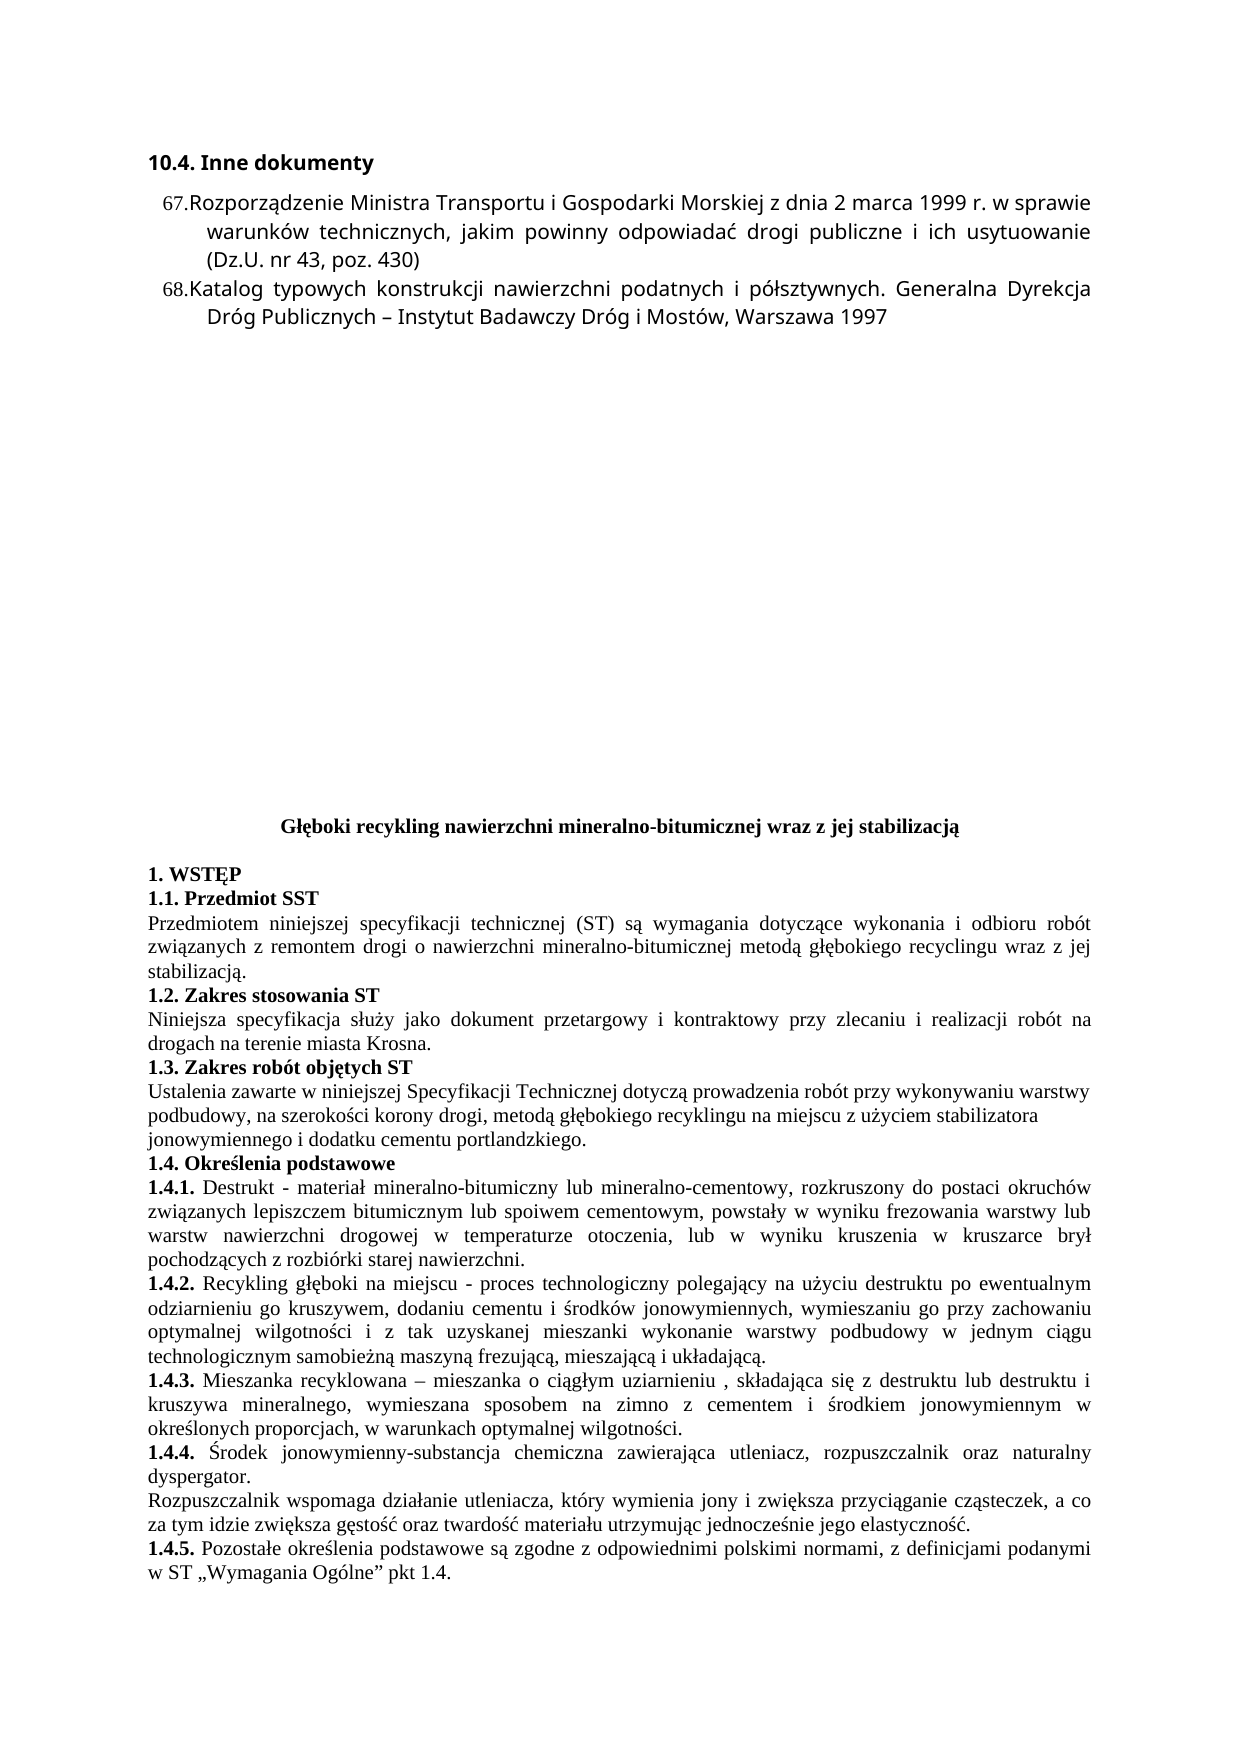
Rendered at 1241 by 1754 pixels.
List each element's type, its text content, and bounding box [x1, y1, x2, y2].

subtitle 10.4. Inne dokumenty [148, 148, 1093, 176]
text Głęboki recykling nawierzchni mineralno-bitumicznej wraz z jej stabilizacją [148, 814, 1093, 838]
text podbudowy, na szerokości korony drogi, metodą głębokiego recyklingu na miejscu z użyciem stabilizatora [148, 1103, 1093, 1127]
text 1.4.5. Pozostałe określenia podstawowe są zgodne z odpowiednimi polskimi normami, z definicjami podanymi w ST „Wymagania Ogólne” pkt 1.4. [148, 1536, 1093, 1584]
text 1.4.1. Destrukt - materiał mineralno-bitumiczny lub mineralno-cementowy, rozkruszony do postaci okruchów związanych lepiszczem bitumicznym lub spoiwem cementowym, powstały w wyniku frezowania warstwy lub warstw nawierzchni drogowej w temperaturze otoczenia, lub w wyniku kruszenia w kruszarce brył pochodzących z rozbiórki starej nawierzchni. [148, 1175, 1093, 1271]
text 1.4.4. Środek jonowymienny-substancja chemiczna zawierająca utleniacz, rozpuszczalnik oraz naturalny dyspergator. [148, 1440, 1093, 1488]
text Ustalenia zawarte w niniejszej Specyfikacji Technicznej dotyczą prowadzenia robót przy wykonywaniu warstwy [148, 1079, 1093, 1103]
text 1.1. Przedmiot SST [148, 886, 1093, 910]
text 1.2. Zakres stosowania ST [148, 983, 1093, 1007]
text Niniejsza specyfikacja służy jako dokument przetargowy i kontraktowy przy zlecaniu i realizacji robót na drogach na terenie miasta Krosna. [148, 1007, 1093, 1055]
text 1.4.3. Mieszanka recyklowana – mieszanka o ciągłym uziarnieniu , składająca się z destruktu lub destruktu i kruszywa mineralnego, wymieszana sposobem na zimno z cementem i środkiem jonowymiennym w określonych proporcjach, w warunkach optymalnej wilgotności. [148, 1368, 1093, 1440]
text jonowymiennego i dodatku cementu portlandzkiego. [148, 1127, 1093, 1151]
text 1.4.2. Recykling głęboki na miejscu - proces technologiczny polegający na użyciu destruktu po ewentualnym odziarnieniu go kruszywem, dodaniu cementu i środków jonowymiennych, wymieszaniu go przy zachowaniu optymalnej wilgotności i z tak uzyskanej mieszanki wykonanie warstwy podbudowy w jednym ciągu technologicznym samobieżną maszyną frezującą, mieszającą i układającą. [148, 1271, 1093, 1368]
list Rozporządzenie Ministra Transportu i Gospodarki Morskiej z dnia 2 marca 1999 r. w sprawie warunków technicznych, jakim powinny odpowiadać drogi publiczne i ich usytuowanie (Dz.U. nr 43, poz. 430) [162, 188, 1093, 274]
text 1.3. Zakres robót objętych ST [148, 1055, 1093, 1079]
text Rozpuszczalnik wspomaga działanie utleniacza, który wymienia jony i zwiększa przyciąganie cząsteczek, a co za tym idzie zwiększa gęstość oraz twardość materiału utrzymując jednocześnie jego elastyczność. [148, 1488, 1093, 1536]
text 1.4. Określenia podstawowe [148, 1151, 1093, 1175]
text Przedmiotem niniejszej specyfikacji technicznej (ST) są wymagania dotyczące wykonania i odbioru robót związanych z remontem drogi o nawierzchni mineralno-bitumicznej metodą głębokiego recyclingu wraz z jej stabilizacją. [148, 910, 1093, 983]
text 1. WSTĘP [148, 862, 1093, 886]
list Katalog typowych konstrukcji nawierzchni podatnych i półsztywnych. Generalna Dyrekcja Dróg Publicznych – Instytut Badawczy Dróg i Mostów, Warszawa 1997 [162, 274, 1093, 331]
